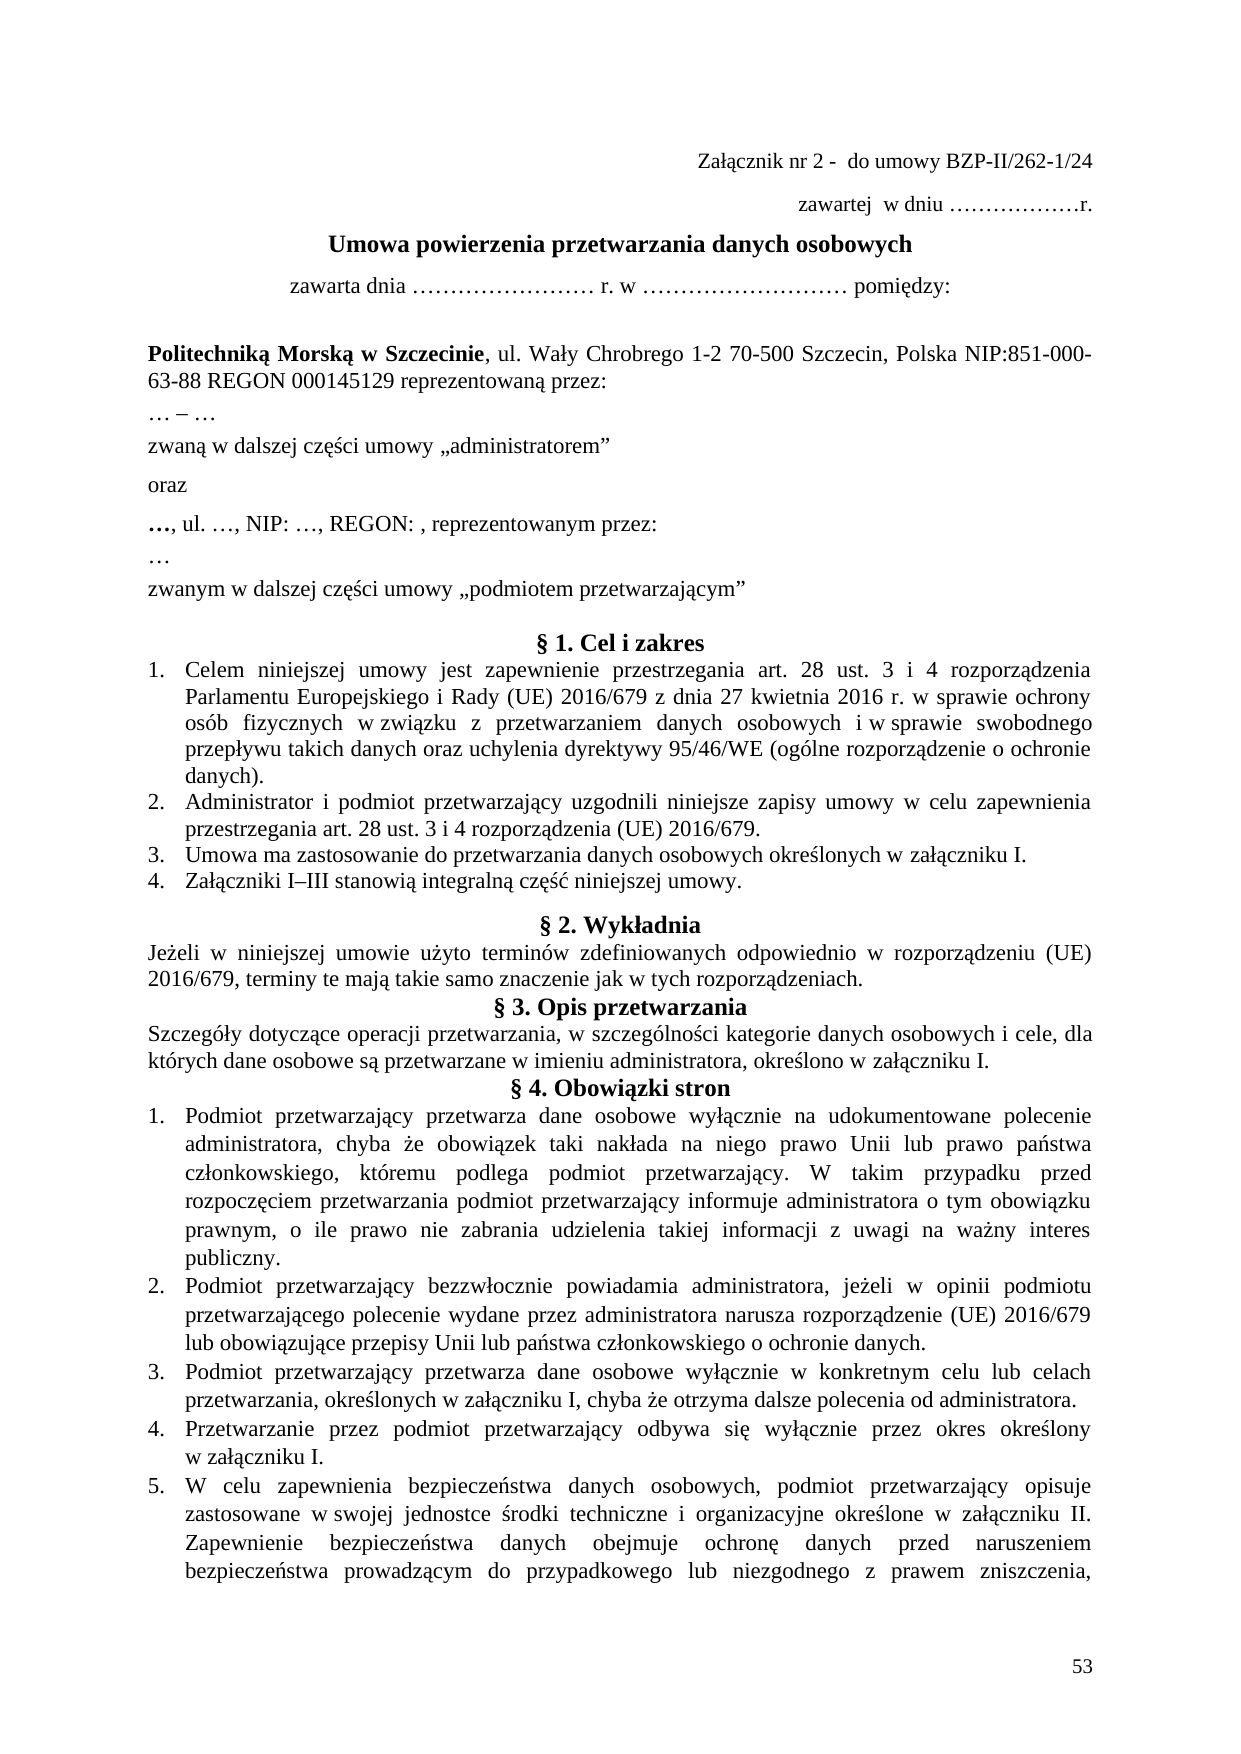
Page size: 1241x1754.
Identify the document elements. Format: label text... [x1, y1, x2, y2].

text Załącznik nr 2 - do umowy BZP-II/262-1/24 [148, 148, 1093, 173]
text Politechniką Morską w Szczecinie, ul. Wały Chrobrego 1-2 70-500 Szczecin, Polska NIP:851-000-63-88 REGON 000145129 reprezentowaną przez: [148, 341, 1093, 393]
text …, ul. …, NIP: …, REGON: , reprezentowanym przez: [148, 510, 1093, 536]
text Umowa powierzenia przetwarzania danych osobowych [148, 229, 1093, 258]
text § 1. Cel i zakres [148, 628, 1093, 656]
list Umowa ma zastosowanie do przetwarzania danych osobowych określonych w załączniku I. [148, 841, 1093, 867]
text … – … [148, 399, 1093, 426]
list Administrator i podmiot przetwarzający uzgodnili niniejsze zapisy umowy w celu zapewnienia przestrzegania art. 28 ust. 3 i 4 rozporządzenia (UE) 2016/679. [148, 788, 1093, 841]
list Podmiot przetwarzający bezzwłocznie powiadamia administratora, jeżeli w opinii podmiotu przetwarzającego polecenie wydane przez administratora narusza rozporządzenie (UE) 2016/679 lub obowiązujące przepisy Unii lub państwa członkowskiego o ochronie danych. [148, 1273, 1093, 1356]
list Załączniki I–III stanowią integralną część niniejszej umowy. [148, 867, 1093, 894]
list Podmiot przetwarzający przetwarza dane osobowe wyłącznie na udokumentowane polecenie administratora, chyba że obowiązek taki nakłada na niego prawo Unii lub prawo państwa członkowskiego, któremu podlega podmiot przetwarzający. W takim przypadku przed rozpoczęciem przetwarzania podmiot przetwarzający informuje administratora o tym obowiązku prawnym, o ile prawo nie zabrania udzielenia takiej informacji z uwagi na ważny interes publiczny. [148, 1102, 1093, 1271]
text zwanym w dalszej części umowy „podmiotem przetwarzającym” [148, 575, 1093, 601]
text § 4. Obowiązki stron [148, 1073, 1093, 1102]
text Szczegóły dotyczące operacji przetwarzania, w szczególności kategorie danych osobowych i cele, dla których dane osobowe są przetwarzane w imieniu administratora, określono w załączniku I. [148, 1021, 1093, 1073]
text … [148, 542, 1093, 569]
text zawartej w dniu ………………r. [148, 191, 1093, 217]
list Przetwarzanie przez podmiot przetwarzający odbywa się wyłącznie przez okres określony w załączniku I. [148, 1415, 1093, 1469]
text § 2. Wykładnia [148, 910, 1093, 939]
text oraz [148, 471, 1093, 497]
list Celem niniejszej umowy jest zapewnienie przestrzegania art. 28 ust. 3 i 4 rozporządzenia Parlamentu Europejskiego i Rady (UE) 2016/679 z dnia 27 kwietnia 2016 r. w sprawie ochrony osób fizycznych w związku z przetwarzaniem danych osobowych i w sprawie swobodnego przepływu takich danych oraz uchylenia dyrektywy 95/46/WE (ogólne rozporządzenie o ochronie danych). [148, 656, 1093, 788]
text Jeżeli w niniejszej umowie użyto terminów zdefiniowanych odpowiednio w rozporządzeniu (UE) 2016/679, terminy te mają takie samo znaczenie jak w tych rozporządzeniach. [148, 939, 1093, 992]
text § 3. Opis przetwarzania [148, 992, 1093, 1021]
text zwaną w dalszej części umowy „administratorem” [148, 432, 1093, 458]
text zawarta dnia …………………… r. w ……………………… pomiędzy: [148, 272, 1093, 299]
list Podmiot przetwarzający przetwarza dane osobowe wyłącznie w konkretnym celu lub celach przetwarzania, określonych w załączniku I, chyba że otrzyma dalsze polecenia od administratora. [148, 1358, 1093, 1413]
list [148, 1472, 1093, 1583]
